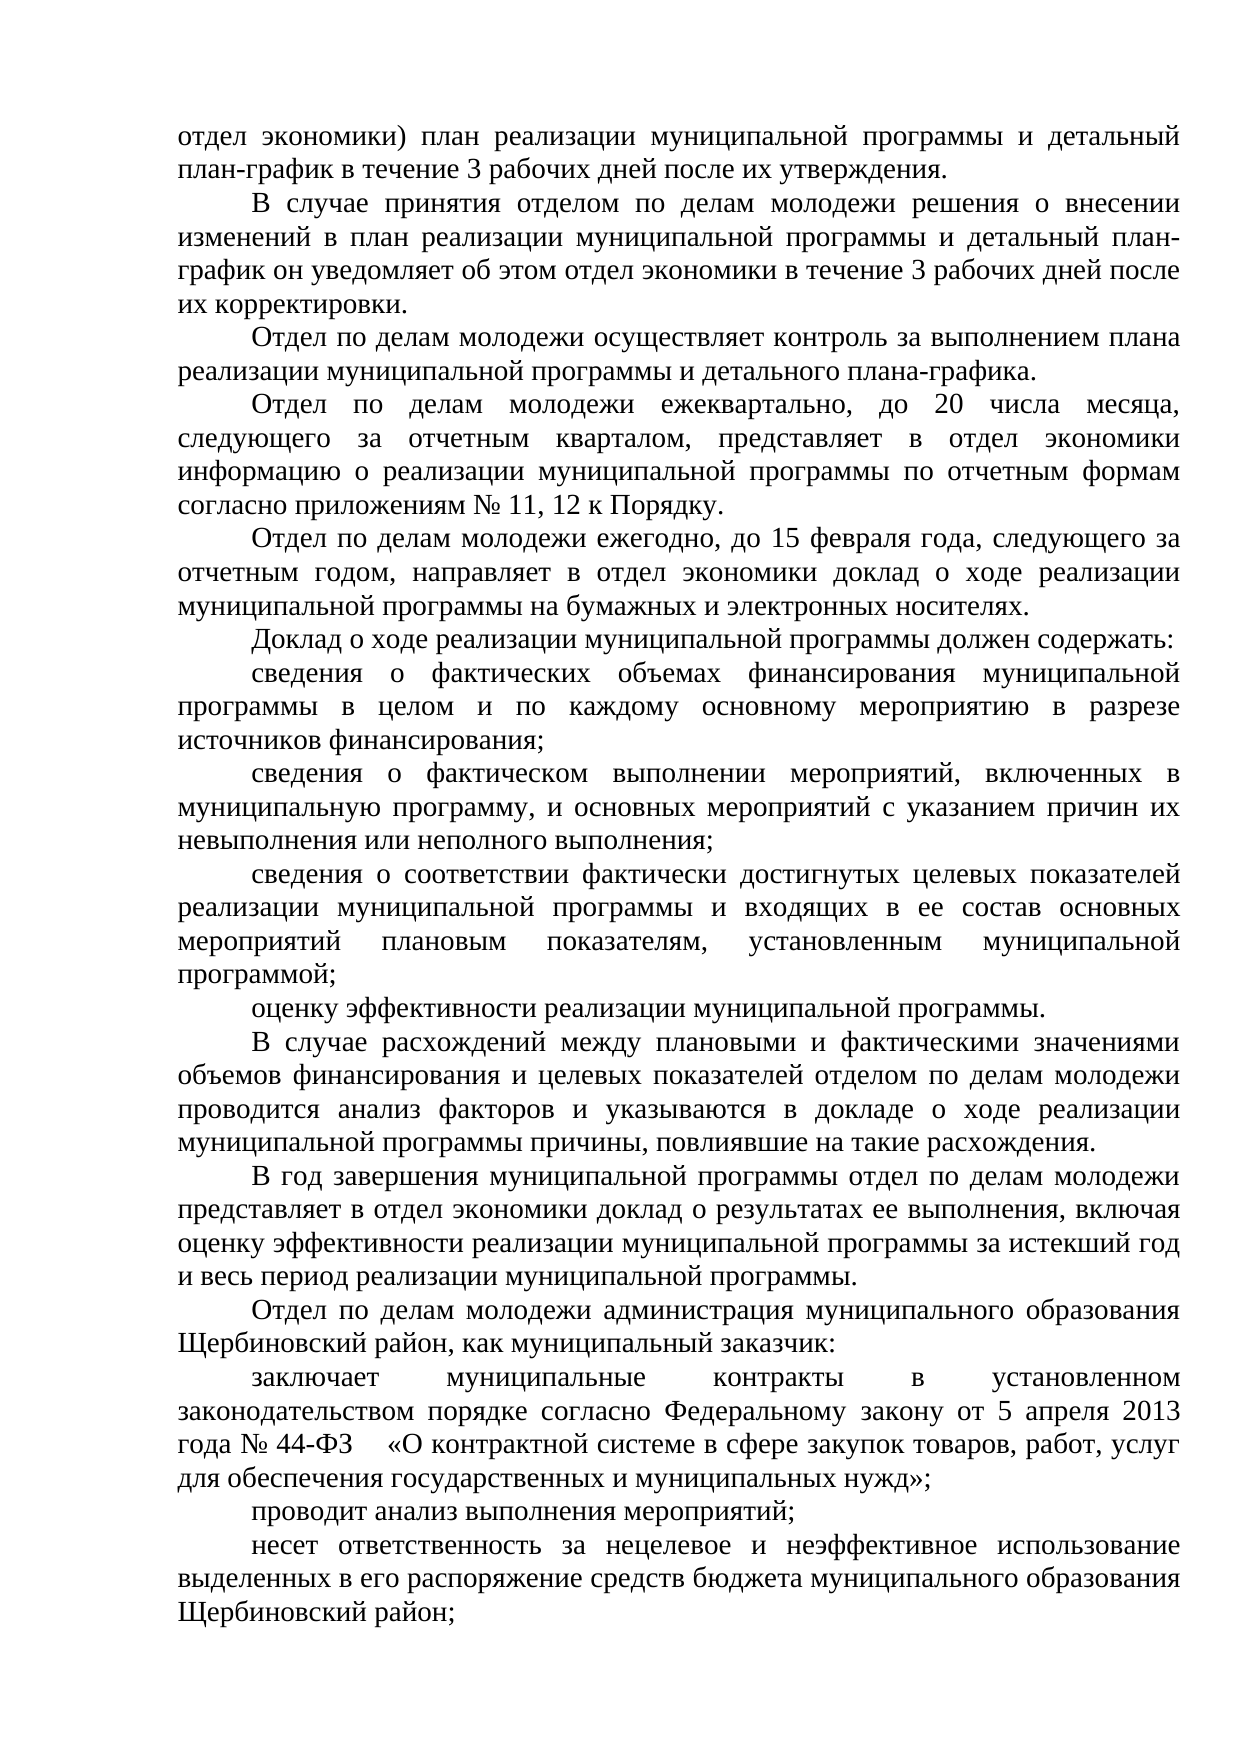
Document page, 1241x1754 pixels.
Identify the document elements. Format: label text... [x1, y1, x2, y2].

text оценку эффективности реализации муниципальной программы. [177, 990, 1181, 1024]
text заключает муниципальные контракты в установленном законодательством порядке согласно Федеральному закону от 5 апреля 2013 года № 44-ФЗ «О контрактной системе в сфере закупок товаров, работ, услуг для обеспечения государственных и муниципальных нужд»; [177, 1359, 1181, 1493]
text В случае расхождений между плановыми и фактическими значениями объемов финансирования и целевых показателей отделом по делам молодежи проводится анализ факторов и указываются в докладе о ходе реализации муниципальной программы причины, повлиявшие на такие расхождения. [177, 1024, 1181, 1158]
text сведения о фактическом выполнении мероприятий, включенных в муниципальную программу, и основных мероприятий с указанием причин их невыполнения или неполного выполнения; [177, 755, 1181, 856]
text сведения о соответствии фактически достигнутых целевых показателей реализации муниципальной программы и входящих в ее состав основных мероприятий плановым показателям, установленным муниципальной программой; [177, 856, 1181, 990]
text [177, 118, 1181, 185]
text В случае принятия отделом по делам молодежи решения о внесении изменений в план реализации муниципальной программы и детальный план-график он уведомляет об этом отдел экономики в течение 3 рабочих дней после их корректировки. [177, 185, 1181, 319]
text В год завершения муниципальной программы отдел по делам молодежи представляет в отдел экономики доклад о результатах ее выполнения, включая оценку эффективности реализации муниципальной программы за истекший год и весь период реализации муниципальной программы. [177, 1158, 1181, 1292]
text Отдел по делам молодежи осуществляет контроль за выполнением плана реализации муниципальной программы и детального плана-графика. [177, 319, 1181, 386]
text Отдел по делам молодежи администрация муниципального образования Щербиновский район, как муниципальный заказчик: [177, 1292, 1181, 1359]
text Доклад о ходе реализации муниципальной программы должен содержать: [177, 621, 1181, 655]
text проводит анализ выполнения мероприятий; [177, 1493, 1181, 1527]
text Отдел по делам молодежи ежеквартально, до 20 числа месяца, следующего за отчетным кварталом, представляет в отдел экономики информацию о реализации муниципальной программы по отчетным формам согласно приложениям № 11, 12 к Порядку. [177, 386, 1181, 521]
text Отдел по делам молодежи ежегодно, до 15 февраля года, следующего за отчетным годом, направляет в отдел экономики доклад о ходе реализации муниципальной программы на бумажных и электронных носителях. [177, 521, 1181, 621]
text сведения о фактических объемах финансирования муниципальной программы в целом и по каждому основному мероприятию в разрезе источников финансирования; [177, 655, 1181, 755]
text несет ответственность за нецелевое и неэффективное использование выделенных в его распоряжение средств бюджета муниципального образования Щербиновский район; [177, 1527, 1181, 1627]
